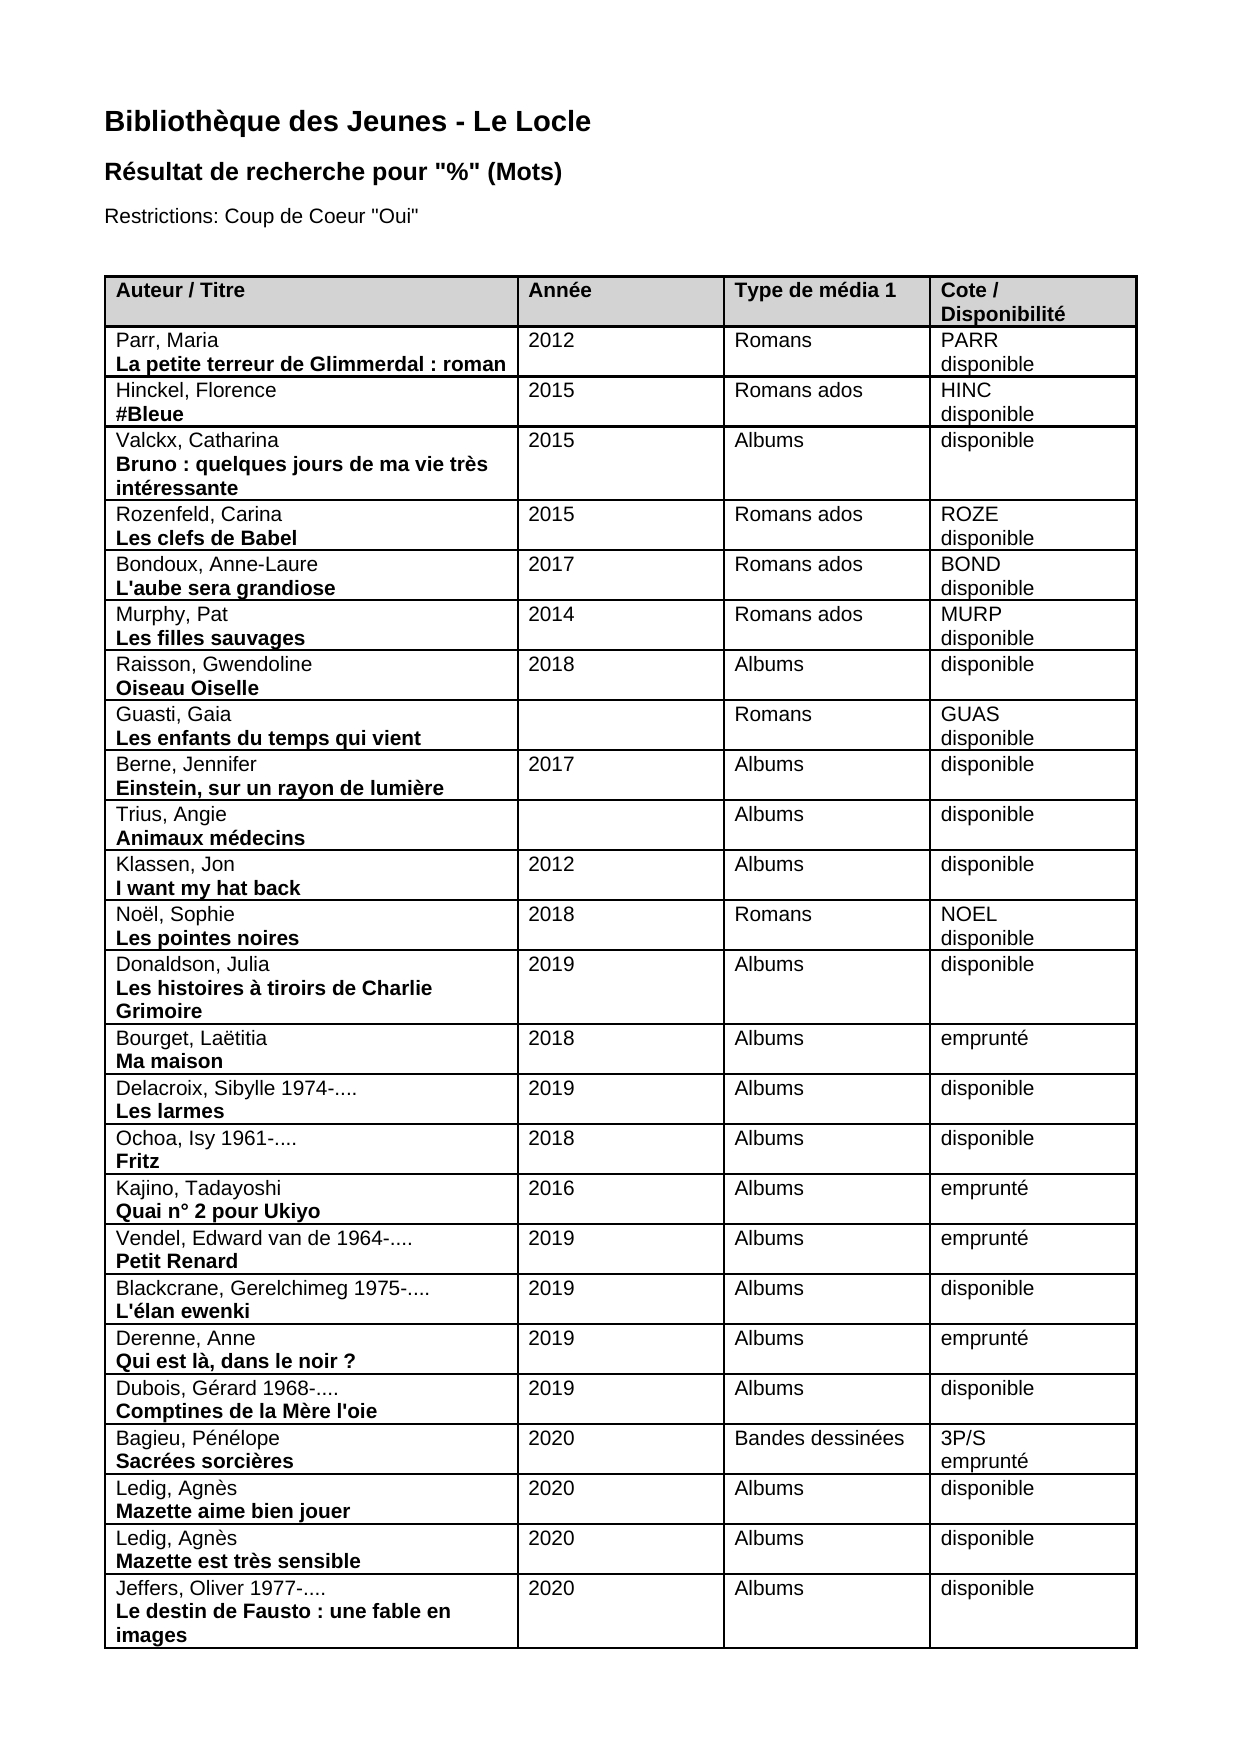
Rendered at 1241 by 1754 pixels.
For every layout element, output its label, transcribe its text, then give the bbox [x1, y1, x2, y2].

table_cell Murphy, Pat Les filles sauvages [106, 601, 517, 649]
table_cell Albums [725, 1275, 929, 1323]
table_cell disponible [931, 1575, 1135, 1647]
table_cell 2018 [519, 651, 723, 699]
table_cell Romans [725, 701, 929, 749]
text Restrictions: Coup de Coeur "Oui" [104, 204, 1136, 228]
table_cell ROZE disponible [931, 501, 1135, 549]
table_cell NOEL disponible [931, 901, 1135, 949]
table_cell 2018 [519, 1125, 723, 1173]
table_cell Albums [725, 1175, 929, 1223]
table_cell 2015 [519, 378, 723, 425]
table_cell disponible [931, 651, 1135, 699]
table_cell Dubois, Gérard 1968-.... Comptines de la Mère l'oie [106, 1375, 517, 1423]
table_cell Albums [725, 1075, 929, 1123]
table_cell Albums [725, 851, 929, 899]
table_cell Albums [725, 751, 929, 799]
table_cell 2015 [519, 501, 723, 549]
table_cell disponible [931, 1075, 1135, 1123]
table_cell GUAS disponible [931, 701, 1135, 749]
table_header Auteur / Titre [106, 278, 517, 325]
table_cell 2019 [519, 1225, 723, 1273]
table_cell 2020 [519, 1525, 723, 1573]
table_cell Derenne, Anne Qui est là, dans le noir ? [106, 1325, 517, 1373]
table_cell Albums [725, 651, 929, 699]
table_cell 3P/S emprunté [931, 1425, 1135, 1473]
table_cell 2018 [519, 901, 723, 949]
table_cell Albums [725, 1025, 929, 1073]
table_cell emprunté [931, 1025, 1135, 1073]
table_cell 2019 [519, 1275, 723, 1323]
table_cell Bagieu, Pénélope Sacrées sorcières [106, 1425, 517, 1473]
table_cell Romans [725, 901, 929, 949]
table_cell Raisson, Gwendoline Oiseau Oiselle [106, 651, 517, 699]
table_cell 2019 [519, 951, 723, 1023]
table_cell disponible [931, 1275, 1135, 1323]
table_cell Romans ados [725, 501, 929, 549]
table_cell PARR disponible [931, 328, 1135, 375]
table_cell Trius, Angie Animaux médecins [106, 801, 517, 849]
table_cell Kajino, Tadayoshi Quai n° 2 pour Ukiyo [106, 1175, 517, 1223]
table_cell Berne, Jennifer Einstein, sur un rayon de lumière [106, 751, 517, 799]
table_cell Donaldson, Julia Les histoires à tiroirs de Charlie Grimoire [106, 951, 517, 1023]
table_cell Romans [725, 328, 929, 375]
table_cell 2020 [519, 1575, 723, 1647]
table_cell disponible [931, 1525, 1135, 1573]
table_cell [519, 701, 723, 749]
table_cell 2018 [519, 1025, 723, 1073]
table_cell Albums [725, 951, 929, 1023]
table_cell Albums [725, 801, 929, 849]
table_cell Bondoux, Anne-Laure L'aube sera grandiose [106, 551, 517, 599]
table_cell Albums [725, 1575, 929, 1647]
table_cell Albums [725, 1375, 929, 1423]
table_cell disponible [931, 1125, 1135, 1173]
table_cell disponible [931, 428, 1135, 499]
table_cell disponible [931, 951, 1135, 1023]
table_cell BOND disponible [931, 551, 1135, 599]
table_cell Noël, Sophie Les pointes noires [106, 901, 517, 949]
table_cell Valckx, Catharina Bruno : quelques jours de ma vie très intéressante [106, 428, 517, 499]
table_cell Delacroix, Sibylle 1974-.... Les larmes [106, 1075, 517, 1123]
table_cell 2019 [519, 1375, 723, 1423]
table_cell Bourget, Laëtitia Ma maison [106, 1025, 517, 1073]
table_cell Romans ados [725, 551, 929, 599]
table_cell Rozenfeld, Carina Les clefs de Babel [106, 501, 517, 549]
table_cell Klassen, Jon I want my hat back [106, 851, 517, 899]
table_cell 2017 [519, 751, 723, 799]
table_cell Albums [725, 1325, 929, 1373]
table_cell Albums [725, 1225, 929, 1273]
table_cell Albums [725, 428, 929, 499]
table_cell Parr, Maria La petite terreur de Glimmerdal : roman [106, 328, 517, 375]
table_cell [519, 801, 723, 849]
table_cell 2016 [519, 1175, 723, 1223]
table_cell emprunté [931, 1175, 1135, 1223]
table_cell Ledig, Agnès Mazette est très sensible [106, 1525, 517, 1573]
table_cell Albums [725, 1475, 929, 1523]
table_cell disponible [931, 801, 1135, 849]
table_cell 2019 [519, 1325, 723, 1373]
table_cell 2012 [519, 328, 723, 375]
table_cell disponible [931, 1375, 1135, 1423]
table_cell Vendel, Edward van de 1964-.... Petit Renard [106, 1225, 517, 1273]
table_cell disponible [931, 751, 1135, 799]
text Bibliothèque des Jeunes - Le Locle [104, 104, 1136, 138]
table_cell Romans ados [725, 601, 929, 649]
table_cell Romans ados [725, 378, 929, 425]
table_cell Jeffers, Oliver 1977-.... Le destin de Fausto : une fable en images [106, 1575, 517, 1647]
table_cell 2014 [519, 601, 723, 649]
table_cell 2012 [519, 851, 723, 899]
table_cell disponible [931, 1475, 1135, 1523]
table_header Type de média 1 [725, 278, 929, 325]
table_header Cote / Disponibilité [931, 278, 1135, 325]
table_cell disponible [931, 851, 1135, 899]
table_cell 2017 [519, 551, 723, 599]
table_cell Blackcrane, Gerelchimeg 1975-.... L'élan ewenki [106, 1275, 517, 1323]
table_cell Albums [725, 1125, 929, 1173]
table_header Année [519, 278, 723, 325]
table_cell 2020 [519, 1475, 723, 1523]
table_cell Hinckel, Florence #Bleue [106, 378, 517, 425]
table_cell Bandes dessinées [725, 1425, 929, 1473]
table_cell Guasti, Gaia Les enfants du temps qui vient [106, 701, 517, 749]
table_cell 2019 [519, 1075, 723, 1123]
table_cell HINC disponible [931, 378, 1135, 425]
table_cell Albums [725, 1525, 929, 1573]
table_cell Ochoa, Isy 1961-.... Fritz [106, 1125, 517, 1173]
table_cell emprunté [931, 1225, 1135, 1273]
table_cell 2015 [519, 428, 723, 499]
text Résultat de recherche pour "%" (Mots) [104, 156, 1136, 185]
table_cell Ledig, Agnès Mazette aime bien jouer [106, 1475, 517, 1523]
table_cell emprunté [931, 1325, 1135, 1373]
table_cell 2020 [519, 1425, 723, 1473]
table_cell MURP disponible [931, 601, 1135, 649]
